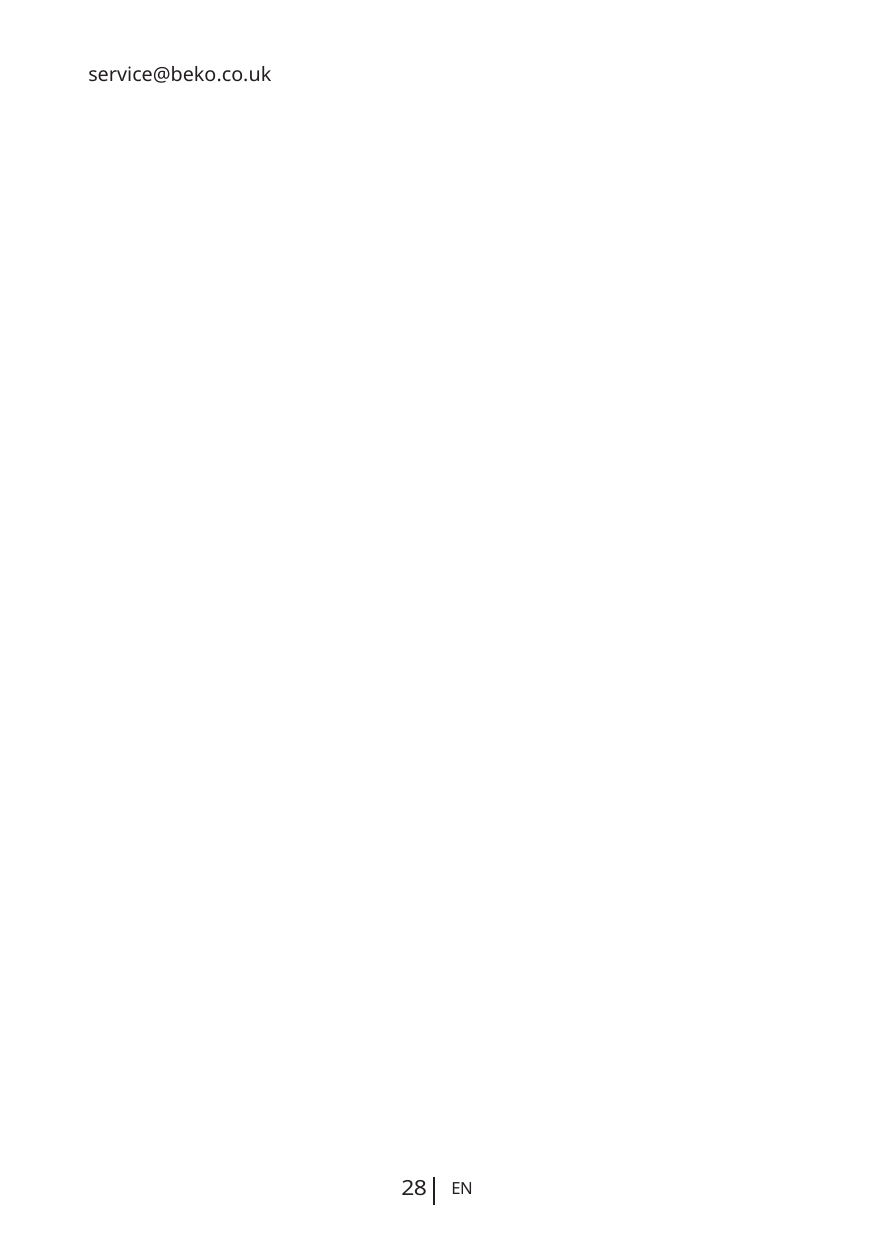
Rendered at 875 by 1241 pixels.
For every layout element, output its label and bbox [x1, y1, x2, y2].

text [88, 60, 770, 87]
